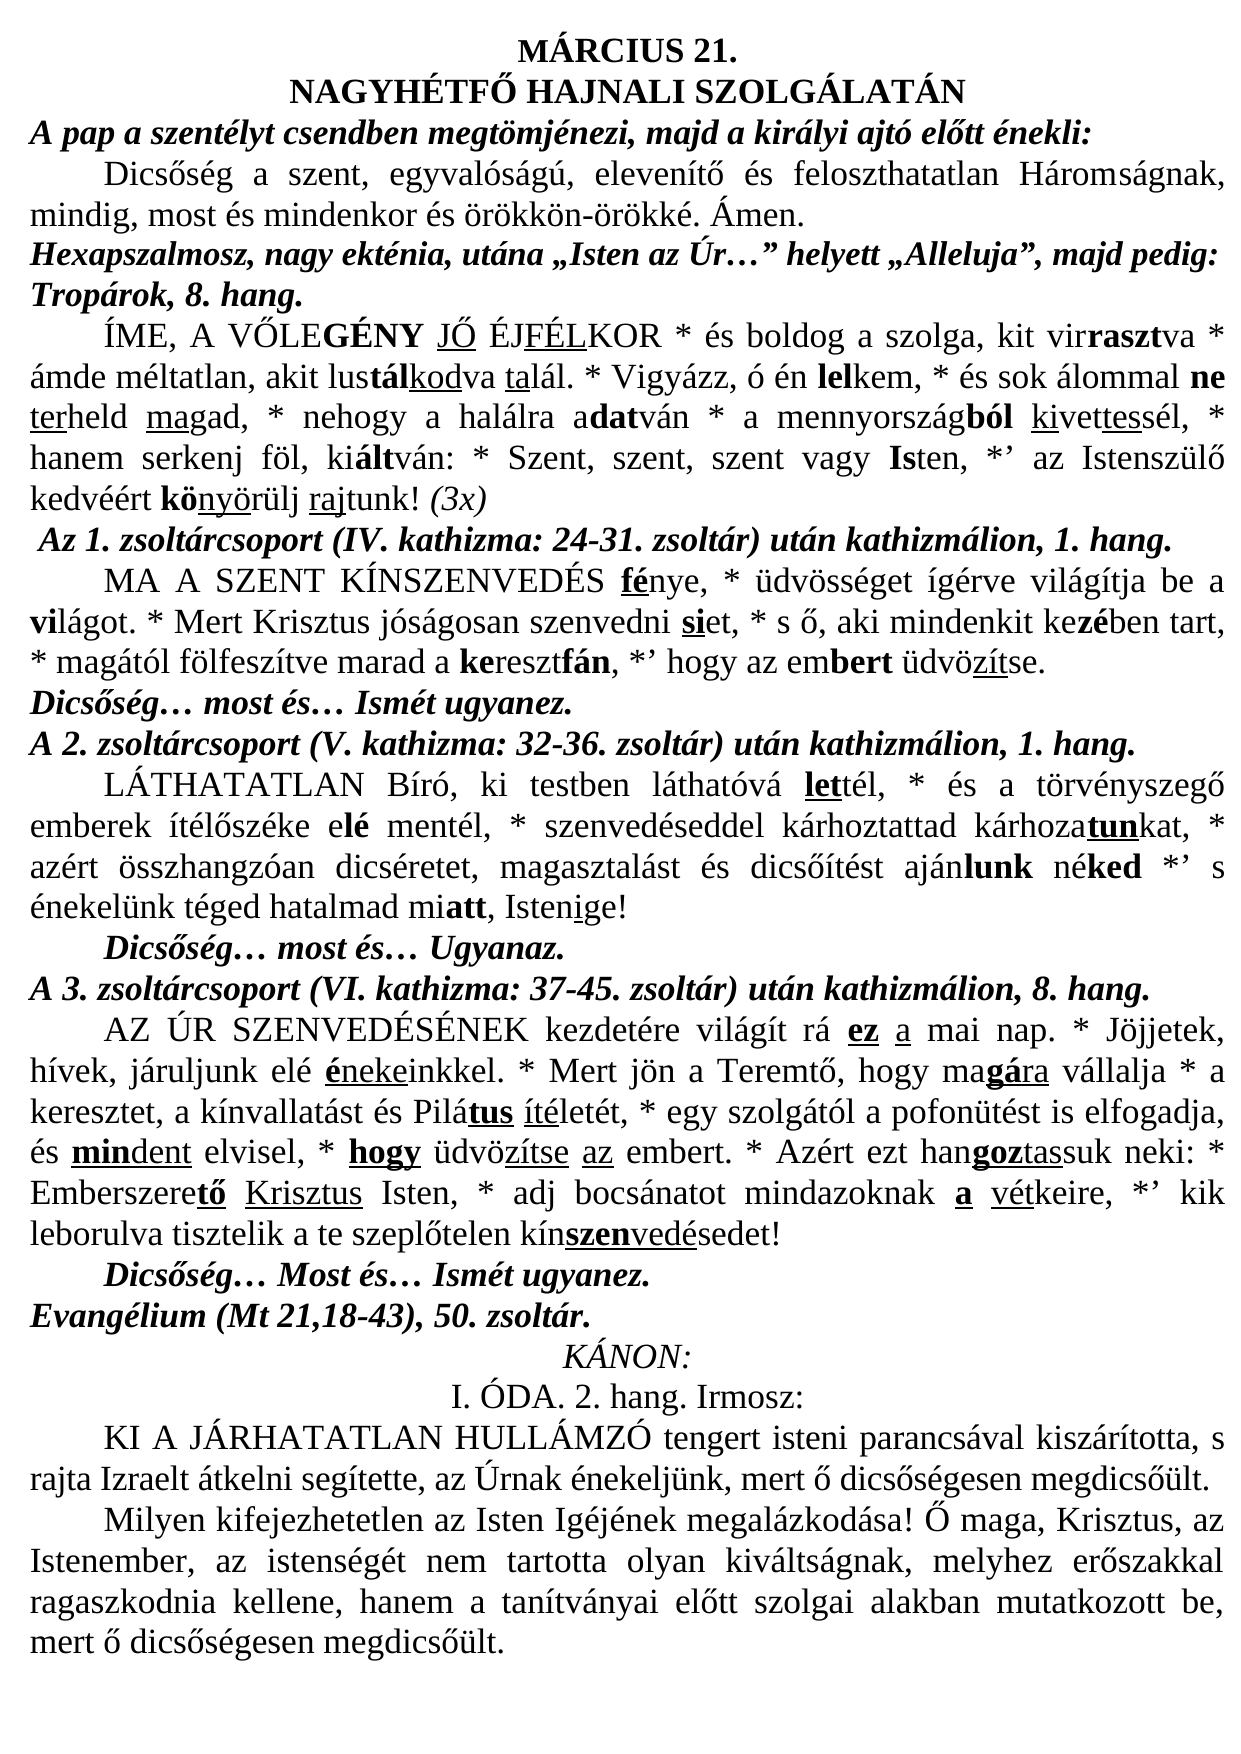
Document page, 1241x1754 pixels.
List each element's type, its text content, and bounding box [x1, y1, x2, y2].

text Tropárok, 8. hang. [29, 273, 1226, 314]
text KÁNON: [29, 1335, 1226, 1376]
text MA A SZENT KÍNSZENVEDÉS fénye, * üdvösséget ígérve világítja be a világot. * Mert Krisztus jóságosan szenvedni siet, * s ő, aki mindenkit kezében tart, * magától fölfeszítve marad a keresztfán, *’ hogy az embert üdvözítse. [29, 559, 1226, 682]
text nagyhétfő hajnali szolgálatán [29, 70, 1226, 111]
text KI A JÁRHATATLAN HULLÁMZÓ tengert isteni parancsával kiszárította, s rajta Izraelt átkelni segítette, az Úrnak énekeljünk, mert ő dicsőségesen megdicsőült. [29, 1417, 1226, 1498]
text Az 1. zsoltárcsoport (IV. kathizma: 24-31. zsoltár) után kathizmálion, 1. hang. [29, 518, 1226, 559]
text A 2. zsoltárcsoport (V. kathizma: 32-36. zsoltár) után kathizmálion, 1. hang. [29, 722, 1226, 763]
text Milyen kifejezhetetlen az Isten Igéjének megalázkodása! Ő maga, Krisztus, az Istenember, az istenségét nem tartotta olyan kiváltságnak, melyhez erőszakkal ragaszkodnia kellene, hanem a tanítványai előtt szolgai alakban mutatkozott be, mert ő dicsőségesen megdicsőült. [29, 1498, 1226, 1662]
text Dicsőség… most és… Ismét ugyanez. [29, 682, 1226, 722]
text A pap a szentélyt csendben megtömjénezi, majd a királyi ajtó előtt énekli: [29, 111, 1226, 152]
text Dicsőség… most és… Ugyanaz. [29, 927, 1226, 967]
text Hexapszalmosz, nagy ekténia, utána „Isten az Úr…” helyett „Alleluja”, majd pedig: [29, 234, 1226, 273]
text Dicsőség… Most és… Ismét ugyanez. [29, 1253, 1226, 1294]
text A 3. zsoltárcsoport (VI. kathizma: 37-45. zsoltár) után kathizmálion, 8. hang. [29, 967, 1226, 1008]
text Dicsőség a szent, egyvalóságú, elevenítő és feloszthatatlan Háromságnak, mindig, most és mindenkor és örökkön-örökké. Ámen. [29, 152, 1226, 234]
text AZ ÚR SZENVEDÉSÉNEK kezdetére világít rá ez a mai nap. * Jöjjetek, hívek, járuljunk elé énekeinkkel. * Mert jön a Teremtő, hogy magára vállalja * a keresztet, a kínvallatást és Pilátus ítéletét, * egy szolgától a pofonütést is elfogadja, és mindent elvisel, * hogy üdvözítse az embert. * Azért ezt hangoztassuk neki: * Emberszerető Krisztus Isten, * adj bocsánatot mindazoknak a vétkeire, *’ kik leborulva tisztelik a te szeplőtelen kínszenvedésedet! [29, 1008, 1226, 1253]
subtitle I. ÓDA. 2. hang. Irmosz: [29, 1376, 1226, 1417]
text Evangélium (Mt 21,18-43), 50. zsoltár. [29, 1294, 1226, 1335]
text LÁTHATATLAN Bíró, ki testben láthatóvá lettél, * és a törvényszegő emberek ítélőszéke elé mentél, * szenvedéseddel kárhoztattad kárhozatunkat, * azért összhangzóan dicséretet, magasztalást és dicsőítést ajánlunk néked *’ s énekelünk téged hatalmad miatt, Istenige! [29, 763, 1226, 927]
text Március 21. [29, 29, 1226, 70]
text ÍME, A VŐLEGÉNY JŐ ÉJFÉLKOR * és boldog a szolga, kit virrasztva * ámde méltatlan, akit lustálkodva talál. * Vigyázz, ó én lelkem, * és sok álommal ne terheld magad, * nehogy a halálra adatván * a mennyországból kivettessél, * hanem serkenj föl, kiáltván: * Szent, szent, szent vagy Isten, *’ az Istenszülő kedvéért könyörülj rajtunk! (3x) [29, 314, 1226, 518]
